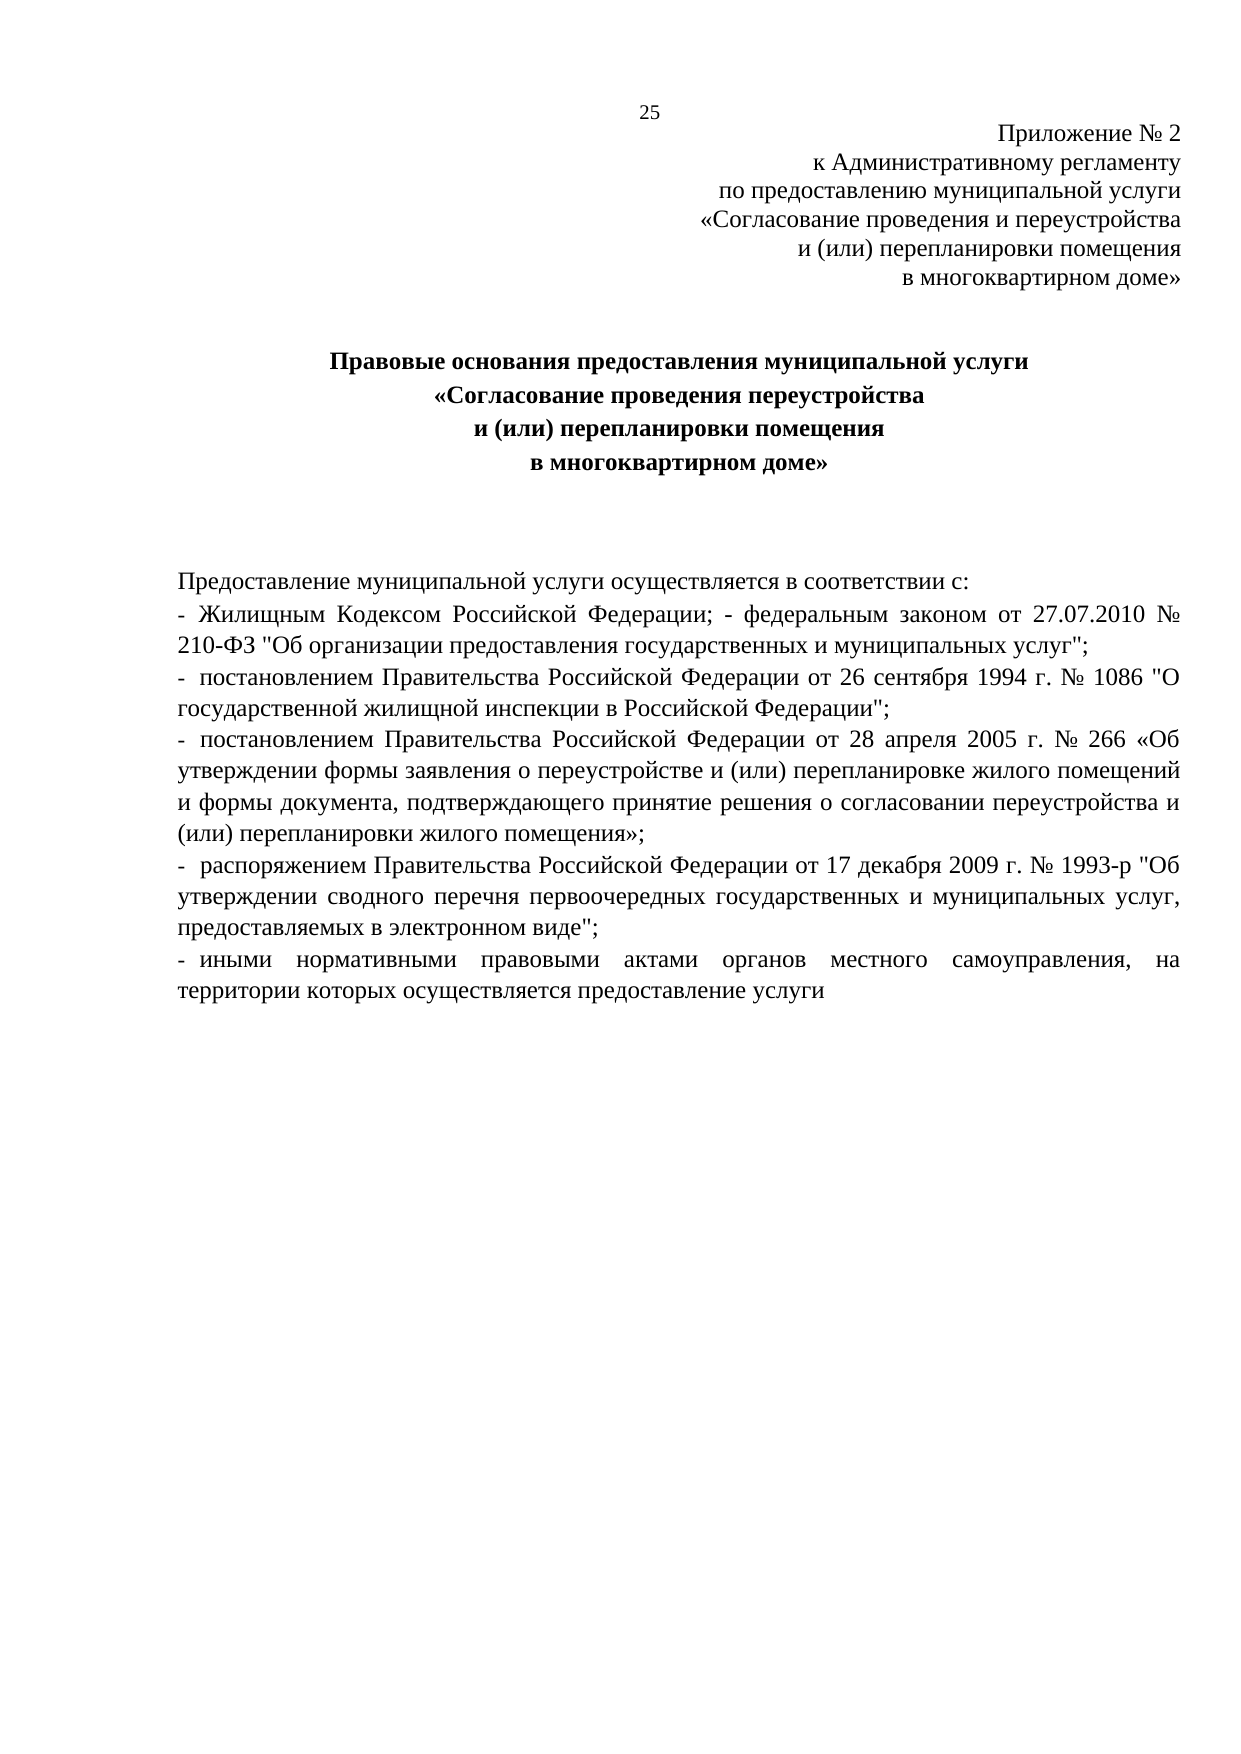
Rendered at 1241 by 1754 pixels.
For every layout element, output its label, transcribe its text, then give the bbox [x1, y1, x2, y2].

list постановлением Правительства Российской Федерации от 26 сентября 1994 г. № 1086 "О государственной жилищной инспекции в Российской Федерации"; [177, 662, 1181, 721]
text по предоставлению муниципальной услуги [177, 176, 1181, 204]
list иными нормативными правовыми актами органов местного самоуправления, на территории которых осуществляется предоставление услуги [177, 944, 1181, 1003]
list Жилищным Кодексом Российской Федерации; - федеральным законом от 27.07.2010 № 210-ФЗ "Об организации предоставления государственных и муниципальных услуг"; [177, 599, 1181, 659]
text Приложение № 2 [177, 118, 1181, 147]
text в многоквартирном доме» [177, 262, 1181, 291]
list распоряжением Правительства Российской Федерации от 17 декабря 2009 г. № 1993-р "Об утверждении сводного перечня первоочередных государственных и муниципальных услуг, предоставляемых в электронном виде"; [177, 850, 1181, 941]
text к Административному регламенту [177, 147, 1181, 176]
text Предоставление муниципальной услуги осуществляется в соответствии с: [177, 566, 1181, 595]
text Правовые основания предоставления муниципальной услуги «Согласование проведения переустройства и (или) перепланировки помещения в многоквартирном доме» [177, 346, 1181, 476]
list постановлением Правительства Российской Федерации от 28 апреля 2005 г. № 266 «Об утверждении формы заявления о переустройстве и (или) перепланировке жилого помещений и формы документа, подтверждающего принятие решения о согласовании переустройства и (или) перепланировки жилого помещения»; [177, 724, 1181, 847]
text «Согласование проведения и переустройства [177, 204, 1181, 233]
text и (или) перепланировки помещения [177, 233, 1181, 262]
